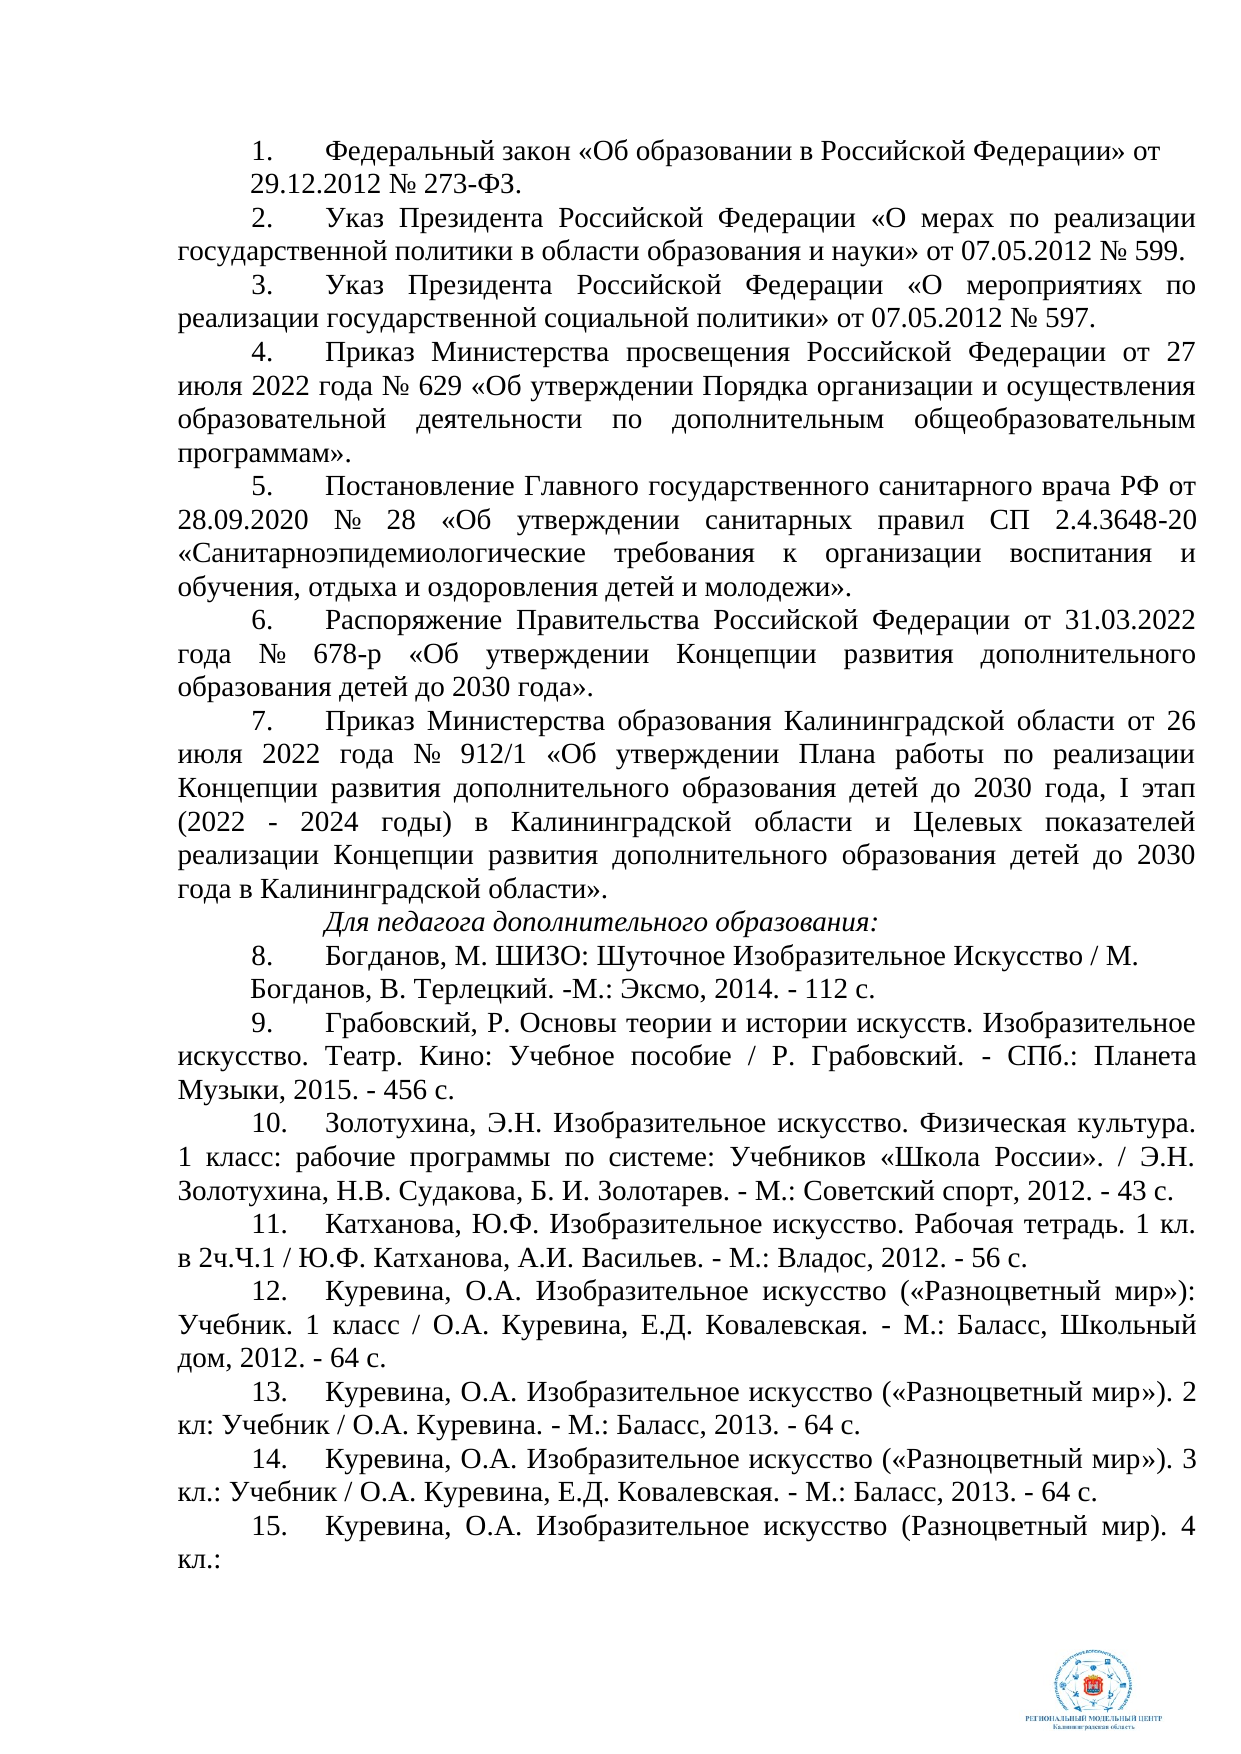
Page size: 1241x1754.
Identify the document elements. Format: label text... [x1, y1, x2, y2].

text 29.12.2012 № 273-ФЗ. [176, 166, 1197, 200]
list Катханова, Ю.Ф. Изобразительное искусство. Рабочая тетрадь. 1 кл. в 2ч.Ч.1 / Ю.Ф. Катханова, А.И. Васильев. - М.: Владос, 2012. - 56 c. [177, 1206, 1197, 1273]
text Богданов, В. Терлецкий. -М.: Эксмо, 2014. - 112 c. [176, 971, 1197, 1005]
list Указ Президента Российской Федерации «О мероприятиях по реализации государственной социальной политики» от 07.05.2012 № 597. [177, 267, 1197, 334]
list Приказ Министерства образования Калининградской области от 26 июля 2022 года № 912/1 «Об утверждении Плана работы по реализации Концепции развития дополнительного образования детей до 2030 года, I этап (2022 - 2024 годы) в Калининградской области и Целевых показателей реализации Концепции развития дополнительного образования детей до 2030 года в Калининградской области». [177, 703, 1197, 904]
list Приказ Министерства просвещения Российской Федерации от 27 июля 2022 года № 629 «Об утверждении Порядка организации и осуществления образовательной деятельности по дополнительным общеобразовательным программам». [177, 334, 1197, 468]
list Федеральный закон «Об образовании в Российской Федерации» от [177, 133, 1197, 166]
list Грабовский, Р. Основы теории и истории искусств. Изобразительное искусство. Театр. Кино: Учебное пособие / Р. Грабовский. - СПб.: Планета Музыки, 2015. - 456 c. [177, 1005, 1197, 1106]
list Указ Президента Российской Федерации «О мерах по реализации государственной политики в области образования и науки» от 07.05.2012 № 599. [177, 200, 1197, 267]
list Куревина, О.А. Изобразительное искусство (Разноцветный мир). 4 кл.: [177, 1508, 1197, 1575]
list Куревина, О.А. Изобразительное искусство («Разноцветный мир»): Учебник. 1 класс / О.А. Куревина, Е.Д. Ковалевская. - М.: Баласс, Школьный дом, 2012. - 64 c. [177, 1273, 1197, 1374]
list Золотухина, Э.Н. Изобразительное искусство. Физическая культура. 1 класс: рабочие программы по системе: Учебников «Школа России». / Э.Н. Золотухина, Н.В. Судакова, Б. И. Золотарев. - М.: Советский спорт, 2012. - 43 c. [177, 1106, 1197, 1206]
list Куревина, О.А. Изобразительное искусство («Разноцветный мир»). 2 кл: Учебник / О.А. Куревина. - М.: Баласс, 2013. - 64 c. [177, 1374, 1197, 1441]
text Для педагога дополнительного образования: [251, 904, 1197, 938]
list Богданов, М. ШИЗО: Шуточное Изобразительное Искусство / М. [177, 938, 1197, 971]
list Куревина, О.А. Изобразительное искусство («Разноцветный мир»). 3 кл.: Учебник / О.А. Куревина, Е.Д. Ковалевская. - М.: Баласс, 2013. - 64 c. [177, 1441, 1197, 1508]
picture [1018, 1637, 1168, 1731]
list Распоряжение Правительства Российской Федерации от 31.03.2022 года № 678-р «Об утверждении Концепции развития дополнительного образования детей до 2030 года». [177, 602, 1197, 703]
list Постановление Главного государственного санитарного врача РФ от 28.09.2020 № 28 «Об утверждении санитарных правил СП 2.4.3648-20 «Санитарноэпидемиологические требования к организации воспитания и обучения, отдыха и оздоровления детей и молодежи». [177, 468, 1197, 602]
